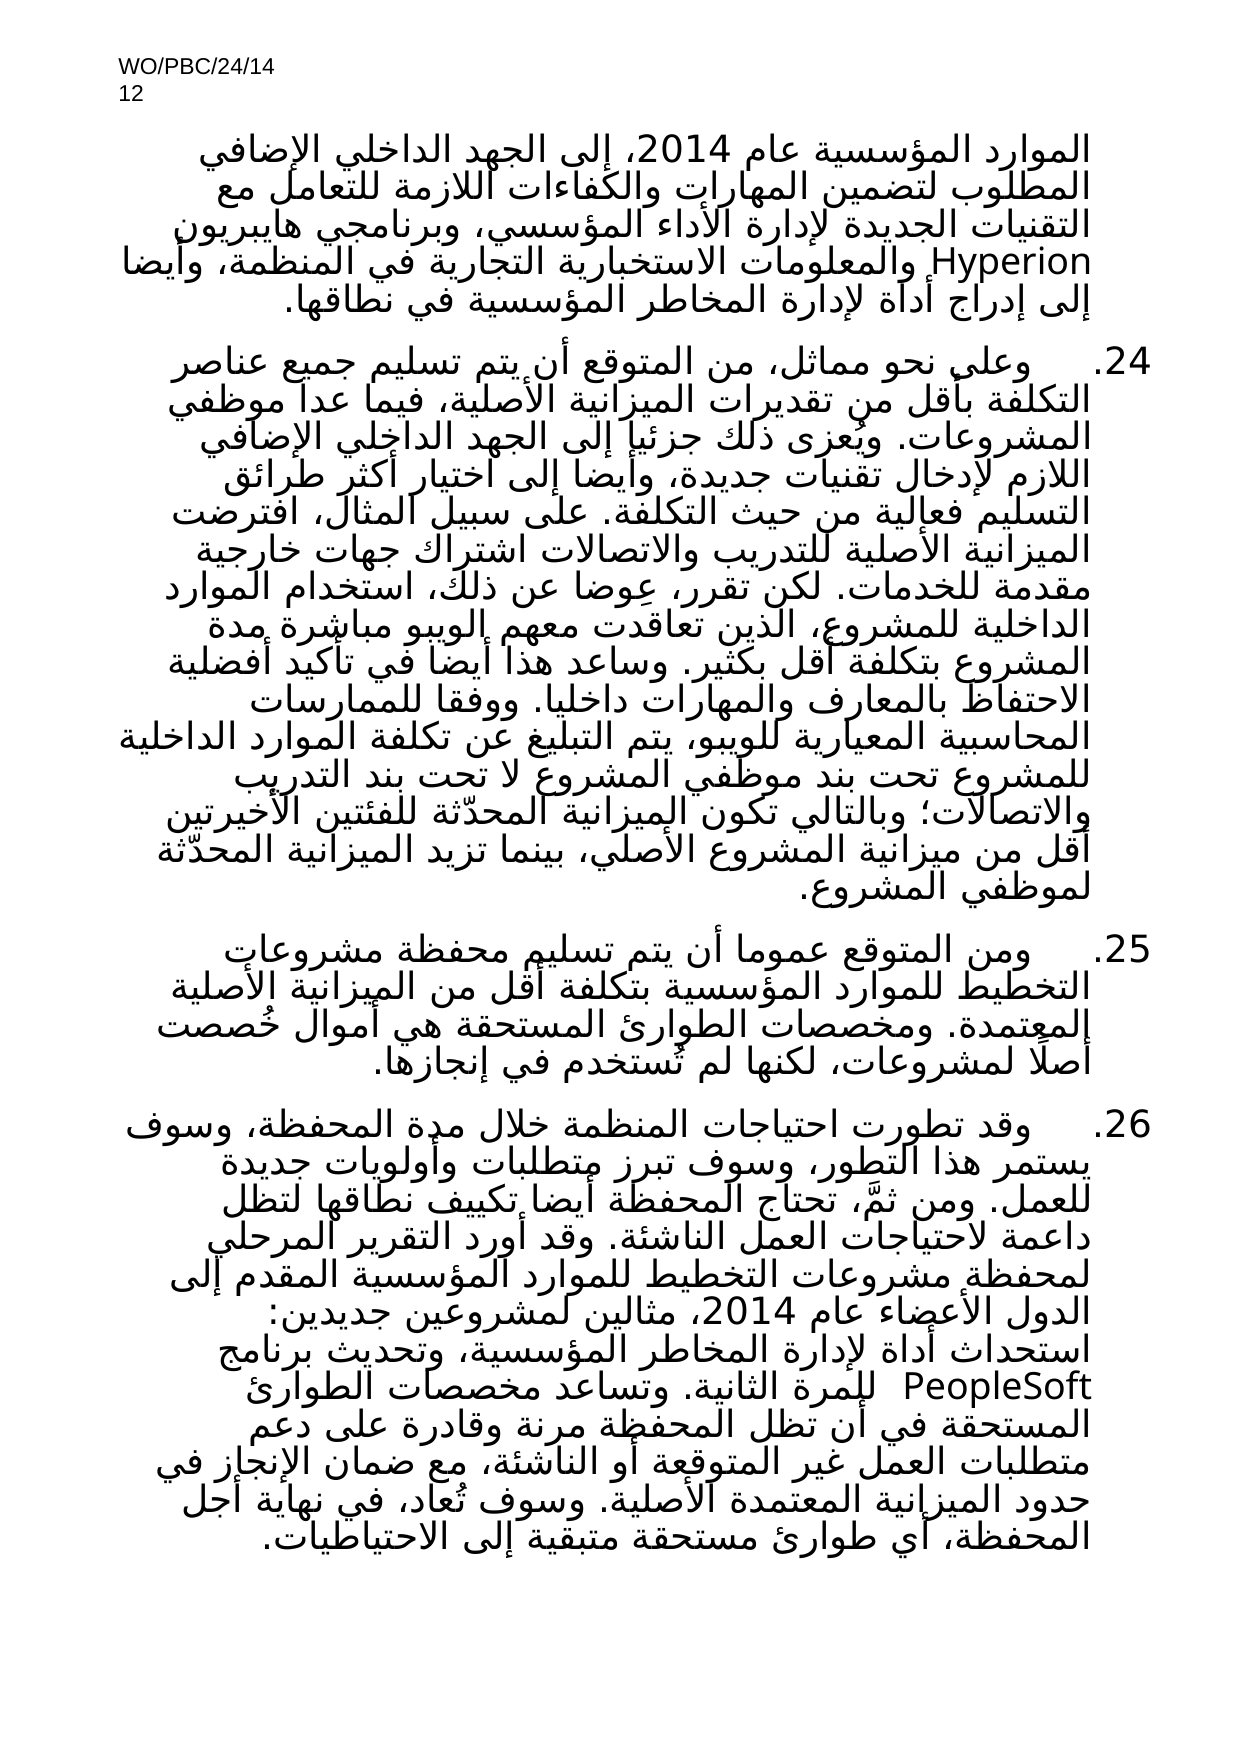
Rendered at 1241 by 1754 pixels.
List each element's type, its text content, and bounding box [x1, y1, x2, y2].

list وقد تطورت احتياجات المنظمة خلال مدة المحفظة، وسوف يستمر هذا التطور، وسوف تبرز متطلبات وأولويات جديدة للعمل. ومن ثمَّ، تحتاج المحفظة أيضا تكييف نطاقها لتظل داعمة لاحتياجات العمل الناشئة. وقد أورد التقرير المرحلي لمحفظة مشروعات التخطيط للموارد المؤسسية المقدم إلى الدول الأعضاء عام 2014، مثالين لمشروعين جديدين: استحداث أداة لإدارة المخاطر المؤسسية، وتحديث برنامجPeopleSoft للمرة الثانية. وتساعد مخصصات الطوارئ المستحقة في أن تظل المحفظة مرنة وقادرة على دعم متطلبات العمل غير المتوقعة أو الناشئة، مع ضمان الإنجاز في حدود الميزانية المعتمدة الأصلية. وسوف تُعاد، في نهاية أجل المحفظة، أي طوارئ مستحقة متبقية إلى الاحتياطيات. [118, 1107, 1092, 1557]
list ومن المتوقع عموما أن يتم تسليم محفظة مشروعات التخطيط للموارد المؤسسية بتكلفة أقل من الميزانية الأصلية المعتمدة. ومخصصات الطوارئ المستحقة هي أموال خُصصت أصلًا لمشروعات، لكنها لم تُستخدم في إنجازها. [118, 932, 1092, 1082]
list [118, 132, 1092, 320]
list وعلى نحو مماثل، من المتوقع أن يتم تسليم جميع عناصر التكلفة بأقل من تقديرات الميزانية الأصلية، فيما عدا موظفي المشروعات. ويُعزى ذلك جزئيا إلى الجهد الداخلي الإضافي اللازم لإدخال تقنيات جديدة، وأيضا إلى اختيار أكثر طرائق التسليم فعالية من حيث التكلفة. على سبيل المثال، افترضت الميزانية الأصلية للتدريب والاتصالات اشتراك جهات خارجية مقدمة للخدمات. لكن تقرر، عِوضا عن ذلك، استخدام الموارد الداخلية للمشروع، الذين تعاقدت معهم الويبو مباشرة مدة المشروع بتكلفة أقل بكثير. وساعد هذا أيضا في تأكيد أفضلية الاحتفاظ بالمعارف والمهارات داخليا. ووفقا للممارسات المحاسبية المعيارية للويبو، يتم التبليغ عن تكلفة الموارد الداخلية للمشروع تحت بند موظفي المشروع لا تحت بند التدريب والاتصالات؛ وبالتالي تكون الميزانية المحدّثة للفئتين الأخيرتين أقل من ميزانية المشروع الأصلي، بينما تزيد الميزانية المحدّثة لموظفي المشروع. [118, 345, 1092, 907]
